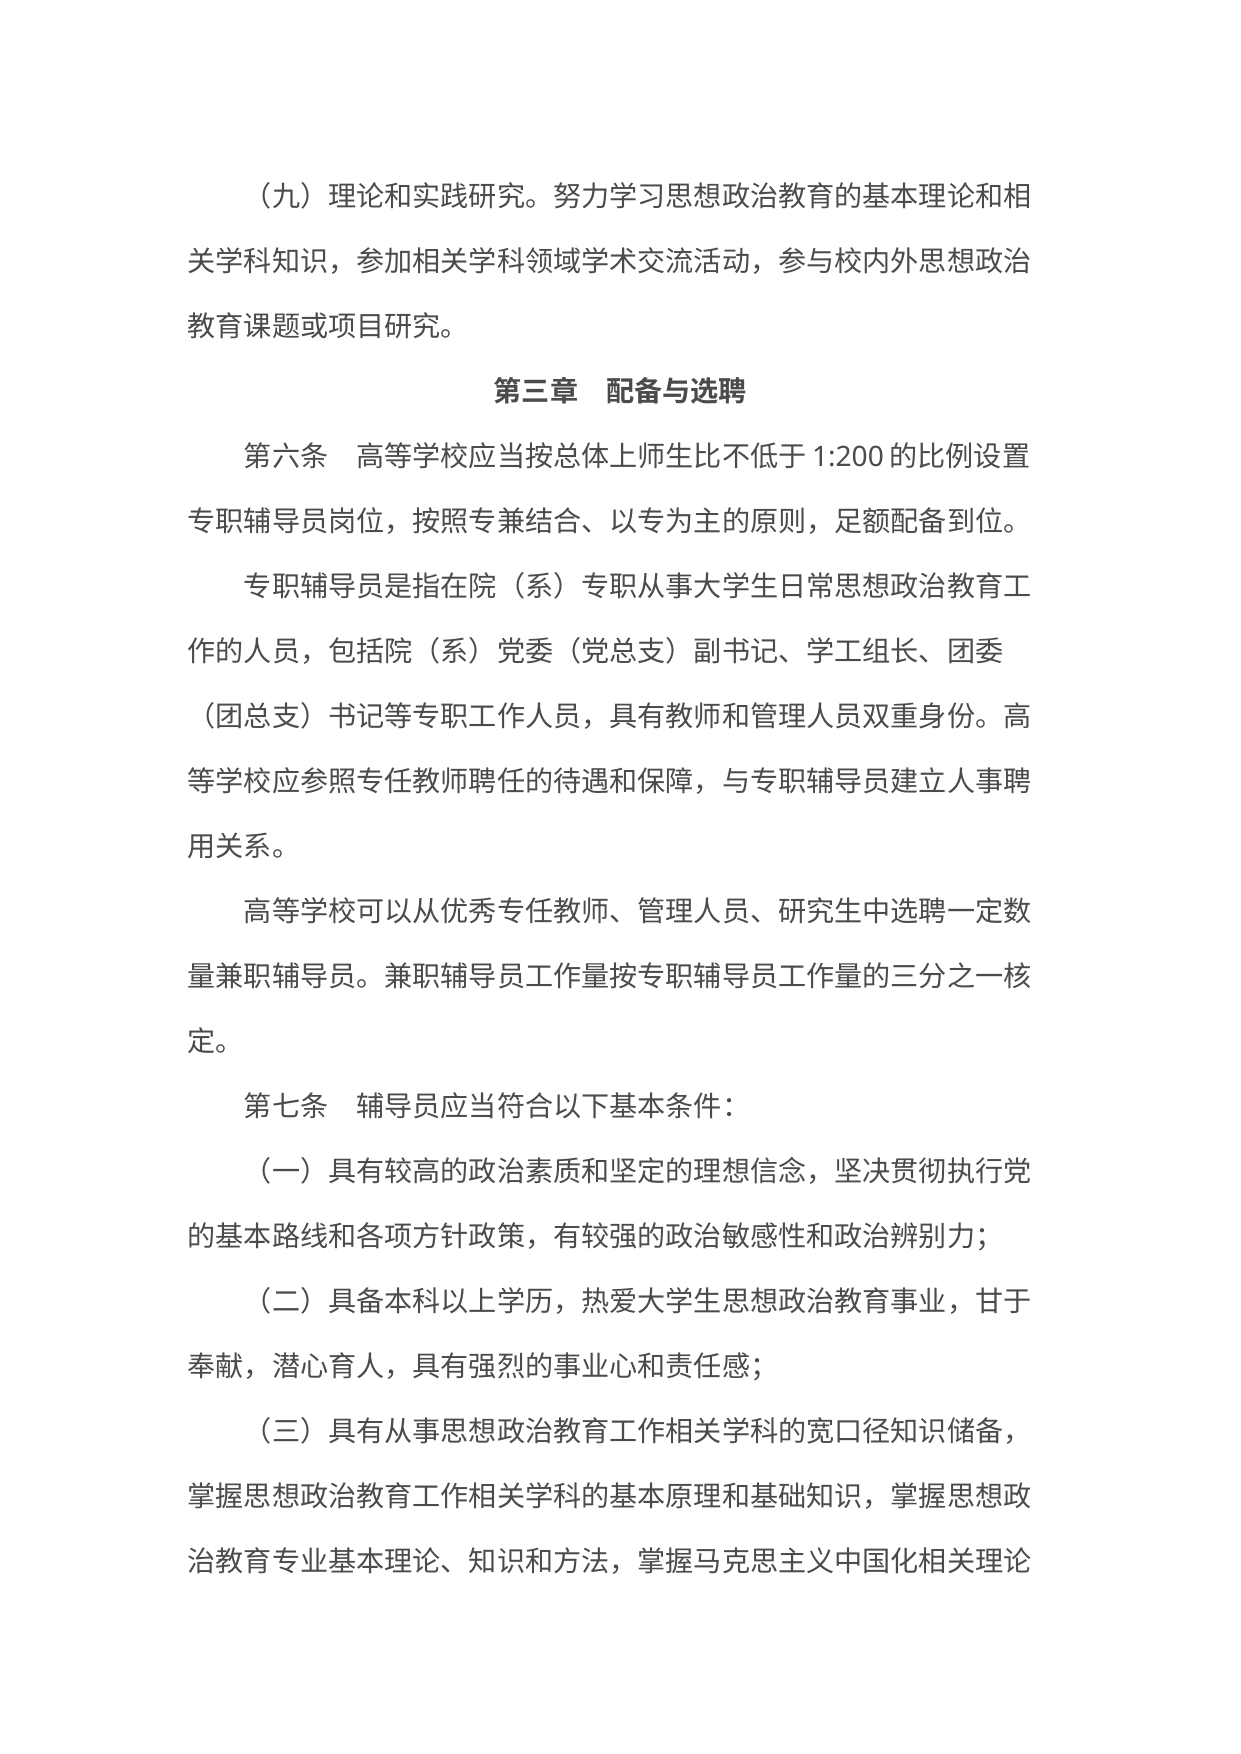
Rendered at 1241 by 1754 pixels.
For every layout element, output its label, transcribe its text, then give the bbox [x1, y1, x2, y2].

text 专职辅导员是指在院（系）专职从事大学生日常思想政治教育工作的人员，包括院（系）党委（党总支）副书记、学工组长、团委（团总支）书记等专职工作人员，具有教师和管理人员双重身份。高等学校应参照专任教师聘任的待遇和保障，与专职辅导员建立人事聘用关系。 [187, 552, 1053, 877]
text 高等学校可以从优秀专任教师、管理人员、研究生中选聘一定数量兼职辅导员。兼职辅导员工作量按专职辅导员工作量的三分之一核定。 [187, 877, 1053, 1072]
text （九）理论和实践研究。努力学习思想政治教育的基本理论和相关学科知识，参加相关学科领域学术交流活动，参与校内外思想政治教育课题或项目研究。 [187, 162, 1053, 357]
text （二）具备本科以上学历，热爱大学生思想政治教育事业，甘于奉献，潜心育人，具有强烈的事业心和责任感； [187, 1267, 1053, 1397]
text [187, 1397, 1053, 1592]
text （一）具有较高的政治素质和坚定的理想信念，坚决贯彻执行党的基本路线和各项方针政策，有较强的政治敏感性和政治辨别力； [187, 1137, 1053, 1267]
text 第六条 高等学校应当按总体上师生比不低于1:200的比例设置专职辅导员岗位，按照专兼结合、以专为主的原则，足额配备到位。 [187, 422, 1053, 552]
text 第七条 辅导员应当符合以下基本条件： [187, 1072, 1053, 1137]
text 第三章 配备与选聘 [187, 357, 1053, 422]
